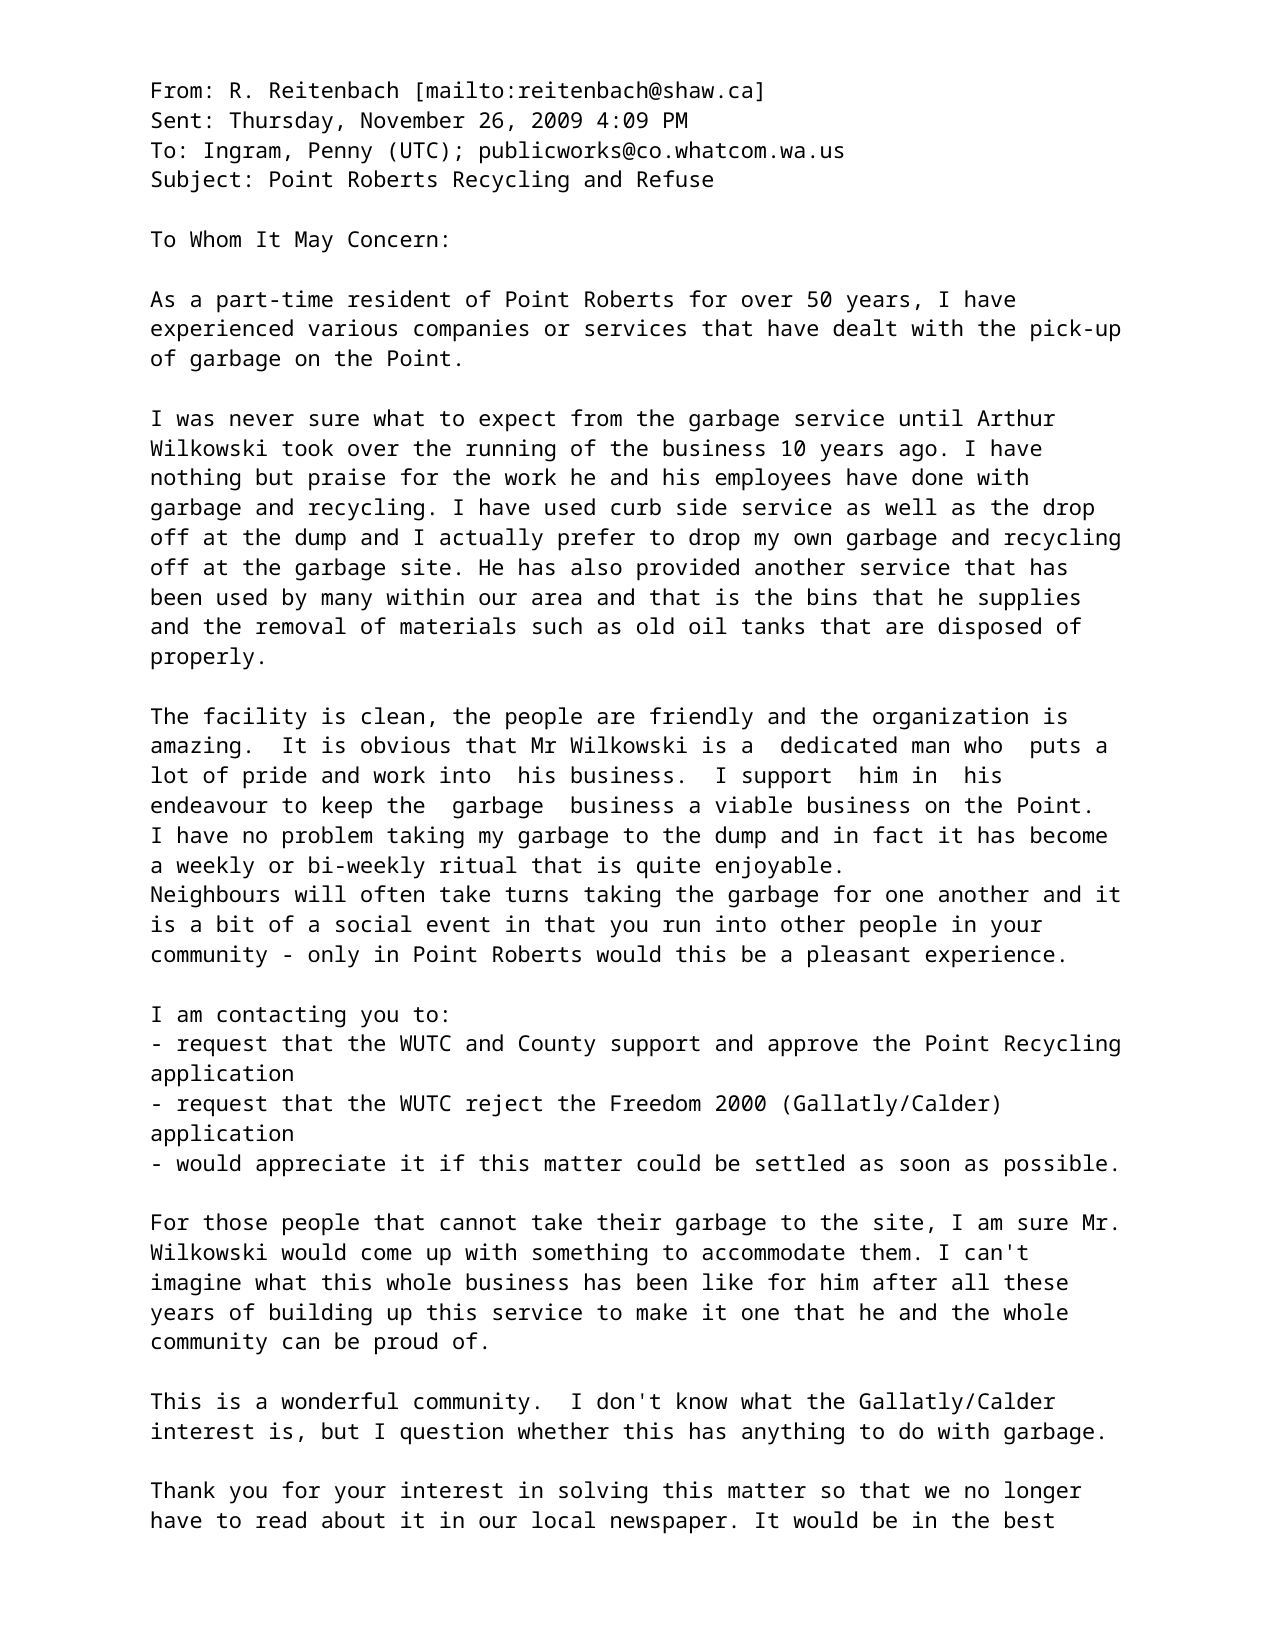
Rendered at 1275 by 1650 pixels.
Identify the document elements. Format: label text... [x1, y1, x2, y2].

text - would appreciate it if this matter could be settled as soon as possible. [150, 1147, 1125, 1177]
text - request that the WUTC reject the Freedom 2000 (Gallatly/Calder) application [150, 1088, 1125, 1147]
text Sent: Thursday, November 26, 2009 4:09 PM [150, 105, 1125, 134]
text To: Ingram, Penny (UTC); publicworks@co.whatcom.wa.us [150, 134, 1125, 164]
text To Whom It May Concern: [150, 224, 1125, 254]
text For those people that cannot take their garbage to the site, I am sure Mr. Wilkowski would come up with something to accommodate them. I can't imagine what this whole business has been like for him after all these years of building up this service to make it one that he and the whole community can be proud of. [150, 1207, 1125, 1356]
text This is a wonderful community. I don't know what the Gallatly/Calder interest is, but I question whether this has anything to do with garbage. [150, 1386, 1125, 1445]
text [150, 1475, 1125, 1535]
text I was never sure what to expect from the garbage service until Arthur Wilkowski took over the running of the business 10 years ago. I have nothing but praise for the work he and his employees have done with garbage and recycling. I have used curb side service as well as the drop off at the dump and I actually prefer to drop my own garbage and recycling off at the garbage site. He has also provided another service that has been used by many within our area and that is the bins that he supplies and the removal of materials such as old oil tanks that are disposed of properly. [150, 403, 1125, 671]
text - request that the WUTC and County support and approve the Point Recycling application [150, 1028, 1125, 1088]
text The facility is clean, the people are friendly and the organization is amazing. It is obvious that Mr Wilkowski is a dedicated man who puts a lot of pride and work into his business. I support him in his endeavour to keep the garbage business a viable business on the Point. I have no problem taking my garbage to the dump and in fact it has become a weekly or bi-weekly ritual that is quite enjoyable. [150, 701, 1125, 879]
text Neighbours will often take turns taking the garbage for one another and it is a bit of a social event in that you run into other people in your community - only in Point Roberts would this be a pleasant experience. [150, 879, 1125, 969]
text As a part-time resident of Point Roberts for over 50 years, I have experienced various companies or services that have dealt with the pick-up of garbage on the Point. [150, 283, 1125, 373]
text Subject: Point Roberts Recycling and Refuse [150, 164, 1125, 194]
text I am contacting you to: [150, 998, 1125, 1028]
text From: R. Reitenbach [mailto:reitenbach@shaw.ca] [150, 75, 1125, 105]
